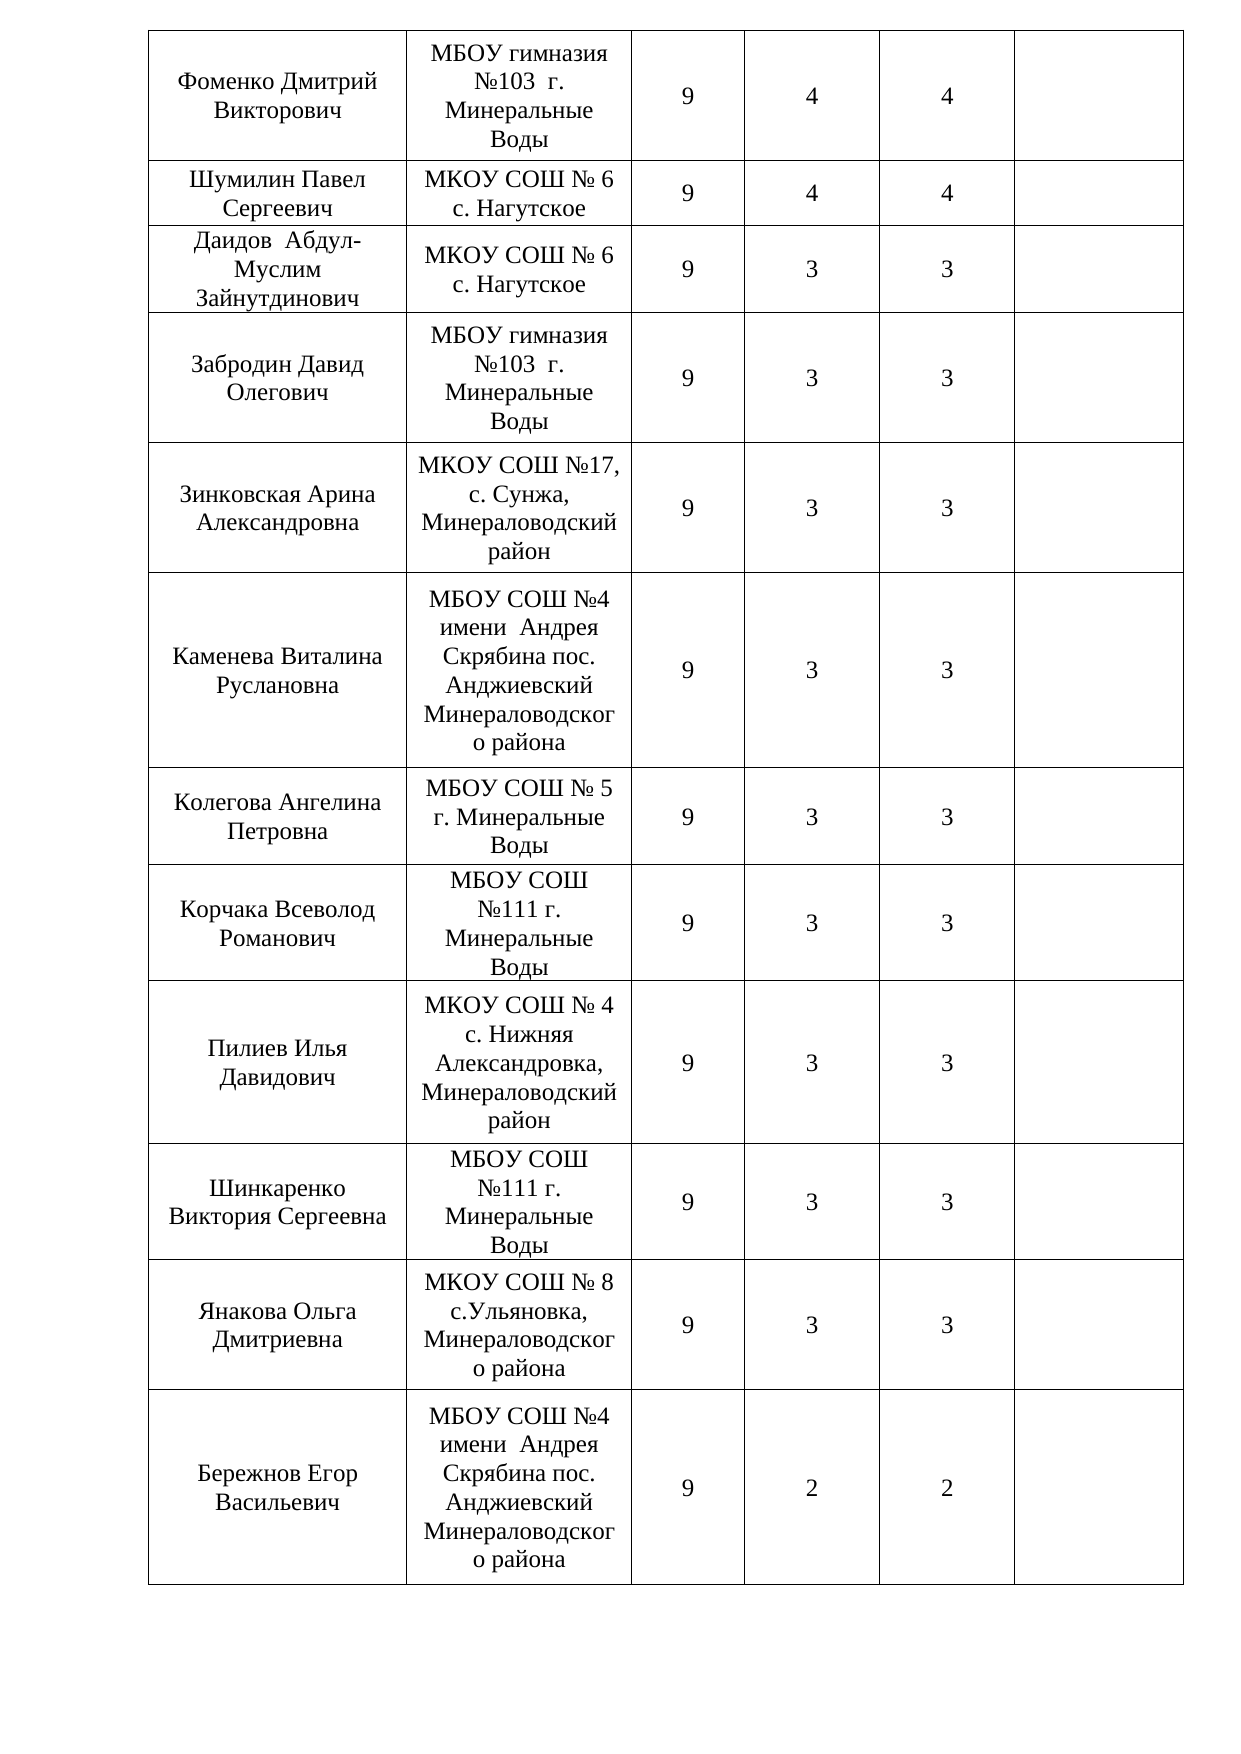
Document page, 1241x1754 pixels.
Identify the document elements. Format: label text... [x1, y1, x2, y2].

table_cell 9 [632, 1260, 744, 1389]
table_cell Каменева Виталина Руслановна [149, 573, 406, 767]
table_cell МБОУ СОШ №111 г. Минеральные Воды [407, 865, 631, 980]
table_cell МБОУ гимназия №103 г. Минеральные Воды [407, 313, 631, 442]
table_cell МКОУ СОШ № 8 с.Ульяновка, Минераловодского района [407, 1260, 631, 1389]
table_cell МБОУ гимназия №103 г. Минеральные Воды [407, 31, 631, 159]
table_cell Шинкаренко Виктория Сергеевна [149, 1144, 406, 1259]
table_cell МКОУ СОШ №17, с. Сунжа, Минераловодский район [407, 443, 631, 572]
table_cell Зинковская Арина Александровна [149, 443, 406, 572]
table_cell [1015, 313, 1183, 442]
table_cell 3 [880, 573, 1014, 767]
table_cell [407, 1390, 631, 1584]
table_cell 4 [745, 161, 879, 224]
table_cell [1015, 1144, 1183, 1259]
table_cell 9 [632, 768, 744, 864]
table_cell МКОУ СОШ № 4 с. Нижняя Александровка, Минераловодский район [407, 981, 631, 1143]
table_cell 3 [880, 443, 1014, 572]
table_cell 9 [632, 161, 744, 224]
table_cell МКОУ СОШ № 6 с. Нагутское [407, 226, 631, 312]
table_cell МБОУ СОШ № 5 г. Минеральные Воды [407, 768, 631, 864]
table_cell 9 [632, 31, 744, 159]
table_cell [1015, 1260, 1183, 1389]
table_cell 2 [745, 1390, 879, 1584]
table_cell МБОУ СОШ №111 г. Минеральные Воды [407, 1144, 631, 1259]
table_cell [1015, 981, 1183, 1143]
table_cell 9 [632, 226, 744, 312]
table_cell [1015, 161, 1183, 224]
table_cell [1015, 443, 1183, 572]
table_cell 4 [745, 31, 879, 159]
table_cell [1015, 226, 1183, 312]
table_cell МКОУ СОШ № 6 с. Нагутское [407, 161, 631, 224]
table_cell Забродин Давид Олегович [149, 313, 406, 442]
table_cell 3 [745, 1144, 879, 1259]
table_cell 3 [745, 443, 879, 572]
table_cell 9 [632, 865, 744, 980]
table_cell 3 [880, 226, 1014, 312]
table_cell 9 [632, 1390, 744, 1584]
table_cell 2 [880, 1390, 1014, 1584]
table_cell 9 [632, 1144, 744, 1259]
table_cell Янакова Ольга Дмитриевна [149, 1260, 406, 1389]
table_cell 9 [632, 443, 744, 572]
table_cell 3 [880, 313, 1014, 442]
table_cell 3 [880, 768, 1014, 864]
table_cell 9 [632, 981, 744, 1143]
table_cell Корчака Всеволод Романович [149, 865, 406, 980]
table_cell 3 [745, 981, 879, 1143]
table_cell 3 [880, 865, 1014, 980]
table_cell 9 [632, 573, 744, 767]
table_cell Бережнов Егор Васильевич [149, 1390, 406, 1584]
table_cell Колегова Ангелина Петровна [149, 768, 406, 864]
table_cell Шумилин Павел Сергеевич [149, 161, 406, 224]
table_cell 3 [880, 981, 1014, 1143]
table_cell Даидов Абдул-Муслим Зайнутдинович [149, 226, 406, 312]
table_cell [1015, 865, 1183, 980]
table_cell 4 [880, 161, 1014, 224]
table_cell [1015, 768, 1183, 864]
table_cell [1015, 1390, 1183, 1584]
table_cell 3 [745, 313, 879, 442]
table_cell 3 [745, 226, 879, 312]
table_cell Пилиев Илья Давидович [149, 981, 406, 1143]
table_cell 3 [745, 573, 879, 767]
table_cell 3 [745, 1260, 879, 1389]
table_cell 9 [632, 313, 744, 442]
table_cell 4 [880, 31, 1014, 159]
table_cell 3 [880, 1260, 1014, 1389]
table_cell 3 [880, 1144, 1014, 1259]
table_cell 3 [745, 865, 879, 980]
table_cell 3 [745, 768, 879, 864]
table_cell [1015, 573, 1183, 767]
table_cell [1015, 31, 1183, 159]
table_cell Фоменко Дмитрий Викторович [149, 31, 406, 159]
table_cell МБОУ СОШ №4 имени Андрея Скрябина пос. Анджиевский Минераловодского района [407, 573, 631, 767]
